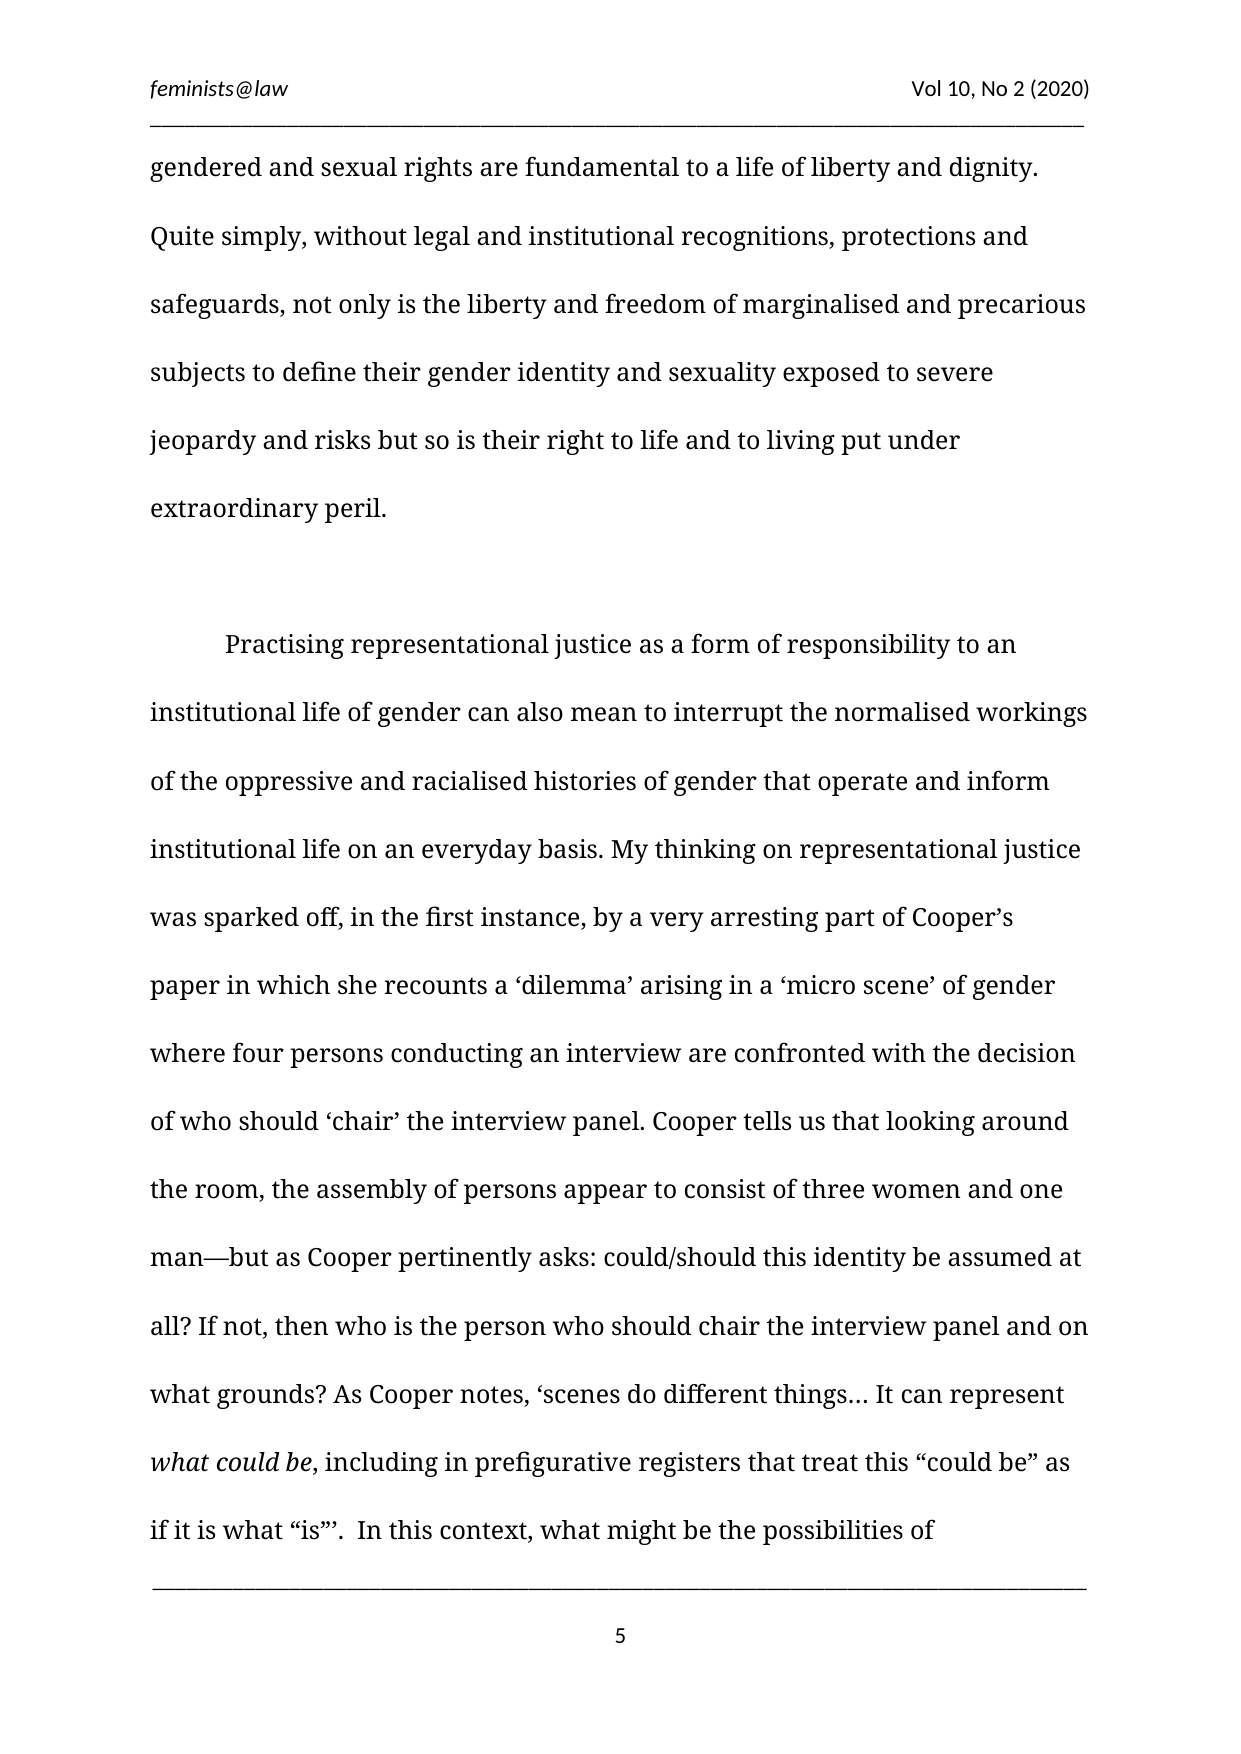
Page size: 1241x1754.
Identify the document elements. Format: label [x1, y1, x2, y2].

text [150, 627, 1090, 1547]
text [150, 150, 1090, 525]
